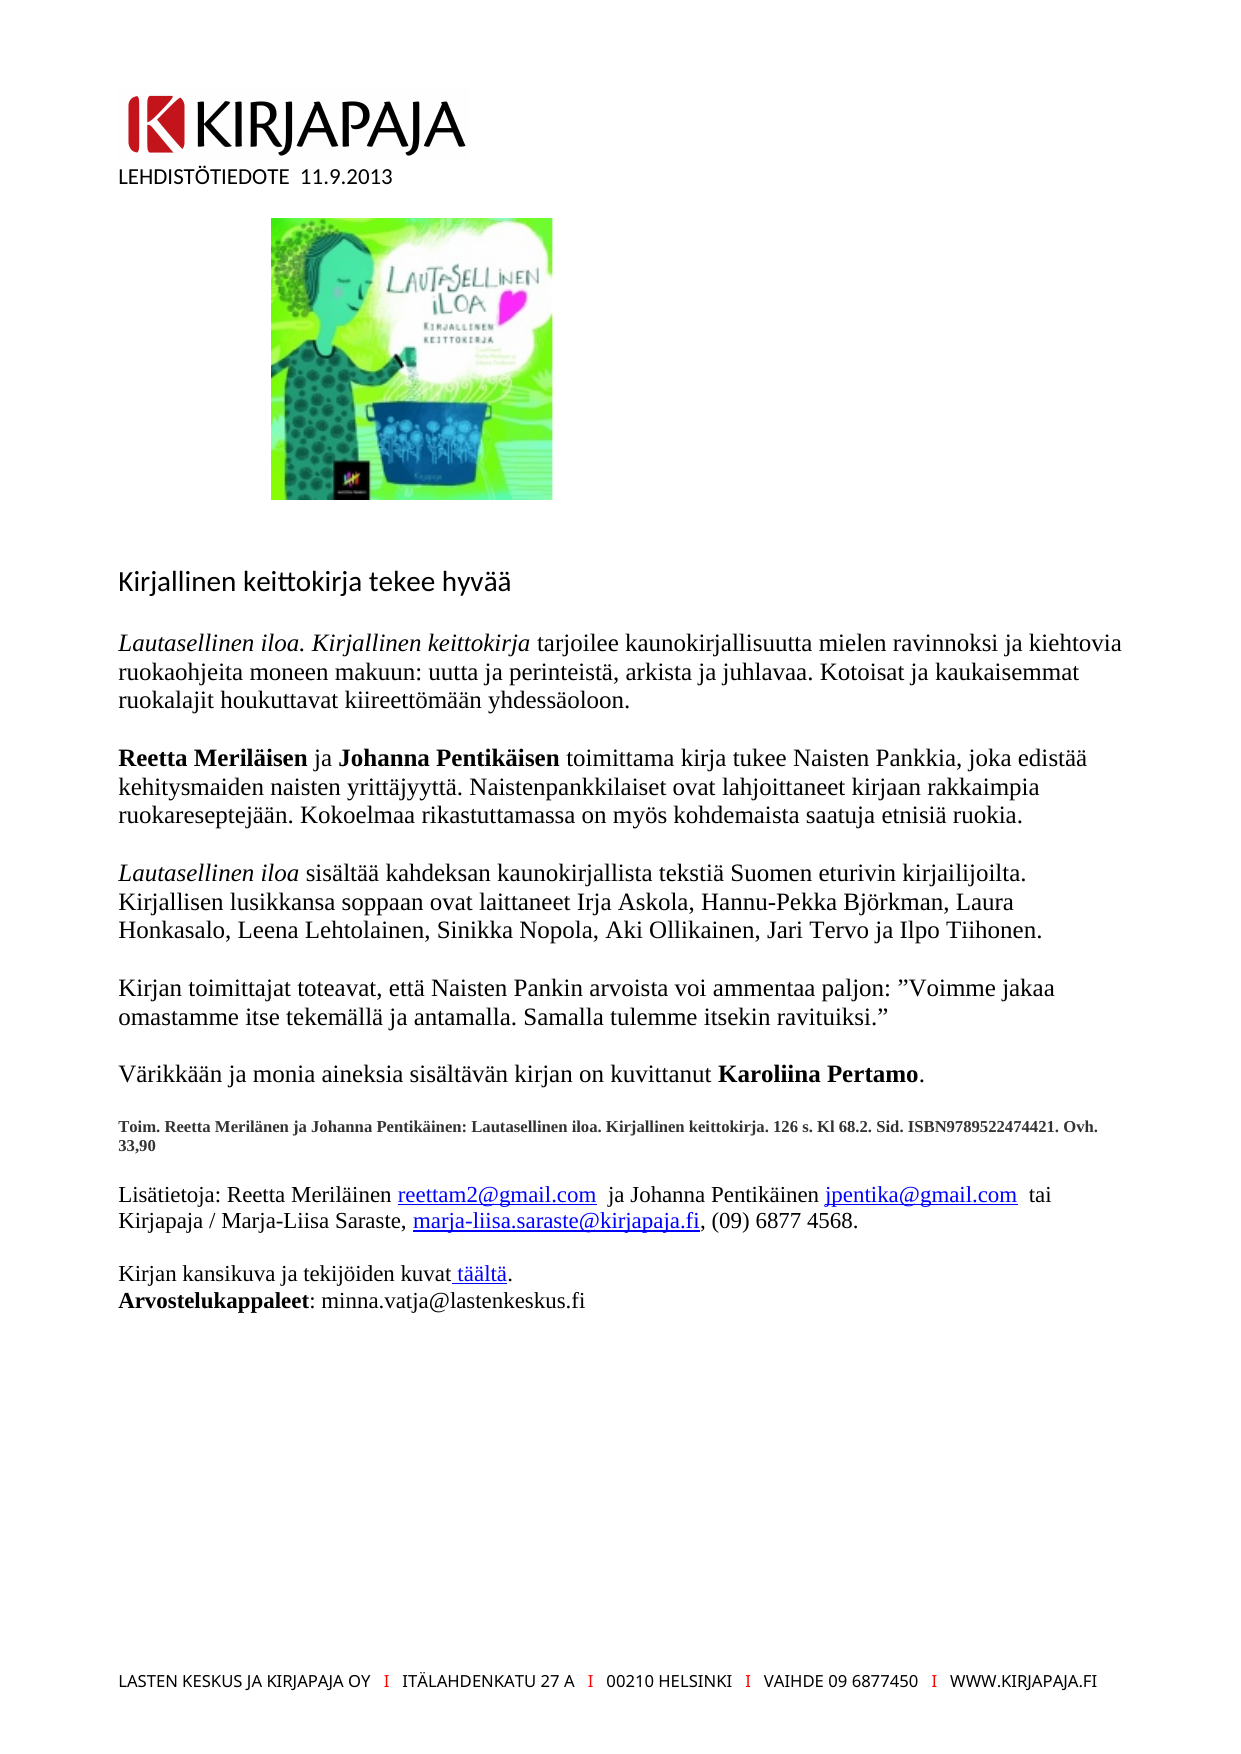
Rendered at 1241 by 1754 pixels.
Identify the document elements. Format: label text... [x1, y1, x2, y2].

text Värikkään ja monia aineksia sisältävän kirjan on kuvittanut Karoliina Pertamo. [118, 1059, 1122, 1088]
text Toim. Reetta Merilänen ja Johanna Pentikäinen: Lautasellinen iloa. Kirjallinen keittokirja. 126 s. Kl 68.2. Sid. ISBN9789522474421. Ovh. 33,90 [118, 1117, 1122, 1155]
picture [118, 88, 470, 160]
text Reetta Meriläisen ja Johanna Pentikäisen toimittama kirja tukee Naisten Pankkia, joka edistää kehitysmaiden naisten yrittäjyyttä. Naistenpankkilaiset ovat lahjoittaneet kirjaan rakkaimpia ruokareseptejään. Kokoelmaa rikastuttamassa on myös kohdemaista saatuja etnisiä ruokia. [118, 743, 1122, 829]
picture [271, 218, 553, 500]
text Lautasellinen iloa sisältää kahdeksan kaunokirjallista tekstiä Suomen eturivin kirjailijoilta. Kirjallisen lusikkansa soppaan ovat laittaneet Irja Askola, Hannu-Pekka Björkman, Laura Honkasalo, Leena Lehtolainen, Sinikka Nopola, Aki Ollikainen, Jari Tervo ja Ilpo Tiihonen. [118, 858, 1122, 944]
text Kirjan kansikuva ja tekijöiden kuvat täältä. [118, 1260, 1122, 1287]
text Kirjallinen keittokirja tekee hyvää [118, 563, 1122, 599]
text Lisätietoja: Reetta Meriläinen reettam2@gmail.com ja Johanna Pentikäinen jpentika@gmail.com tai Kirjapaja / Marja-Liisa Saraste, marja-liisa.saraste@kirjapaja.fi, (09) 6877 4568. [118, 1181, 1122, 1234]
text Lautasellinen iloa. Kirjallinen keittokirja tarjoilee kaunokirjallisuutta mielen ravinnoksi ja kiehtovia ruokaohjeita moneen makuun: uutta ja perinteistä, arkista ja juhlavaa. Kotoisat ja kaukaisemmat ruokalajit houkuttavat kiireettömään yhdessäoloon. [118, 628, 1122, 714]
text LEHDISTÖTIEDOTE 11.9.2013 [118, 162, 1122, 191]
text Arvostelukappaleet: minna.vatja@lastenkeskus.fi [118, 1287, 1122, 1313]
text Kirjan toimittajat toteavat, että Naisten Pankin arvoista voi ammentaa paljon: ”Voimme jakaa omastamme itse tekemällä ja antamalla. Samalla tulemme itsekin ravituiksi.” [118, 973, 1122, 1030]
